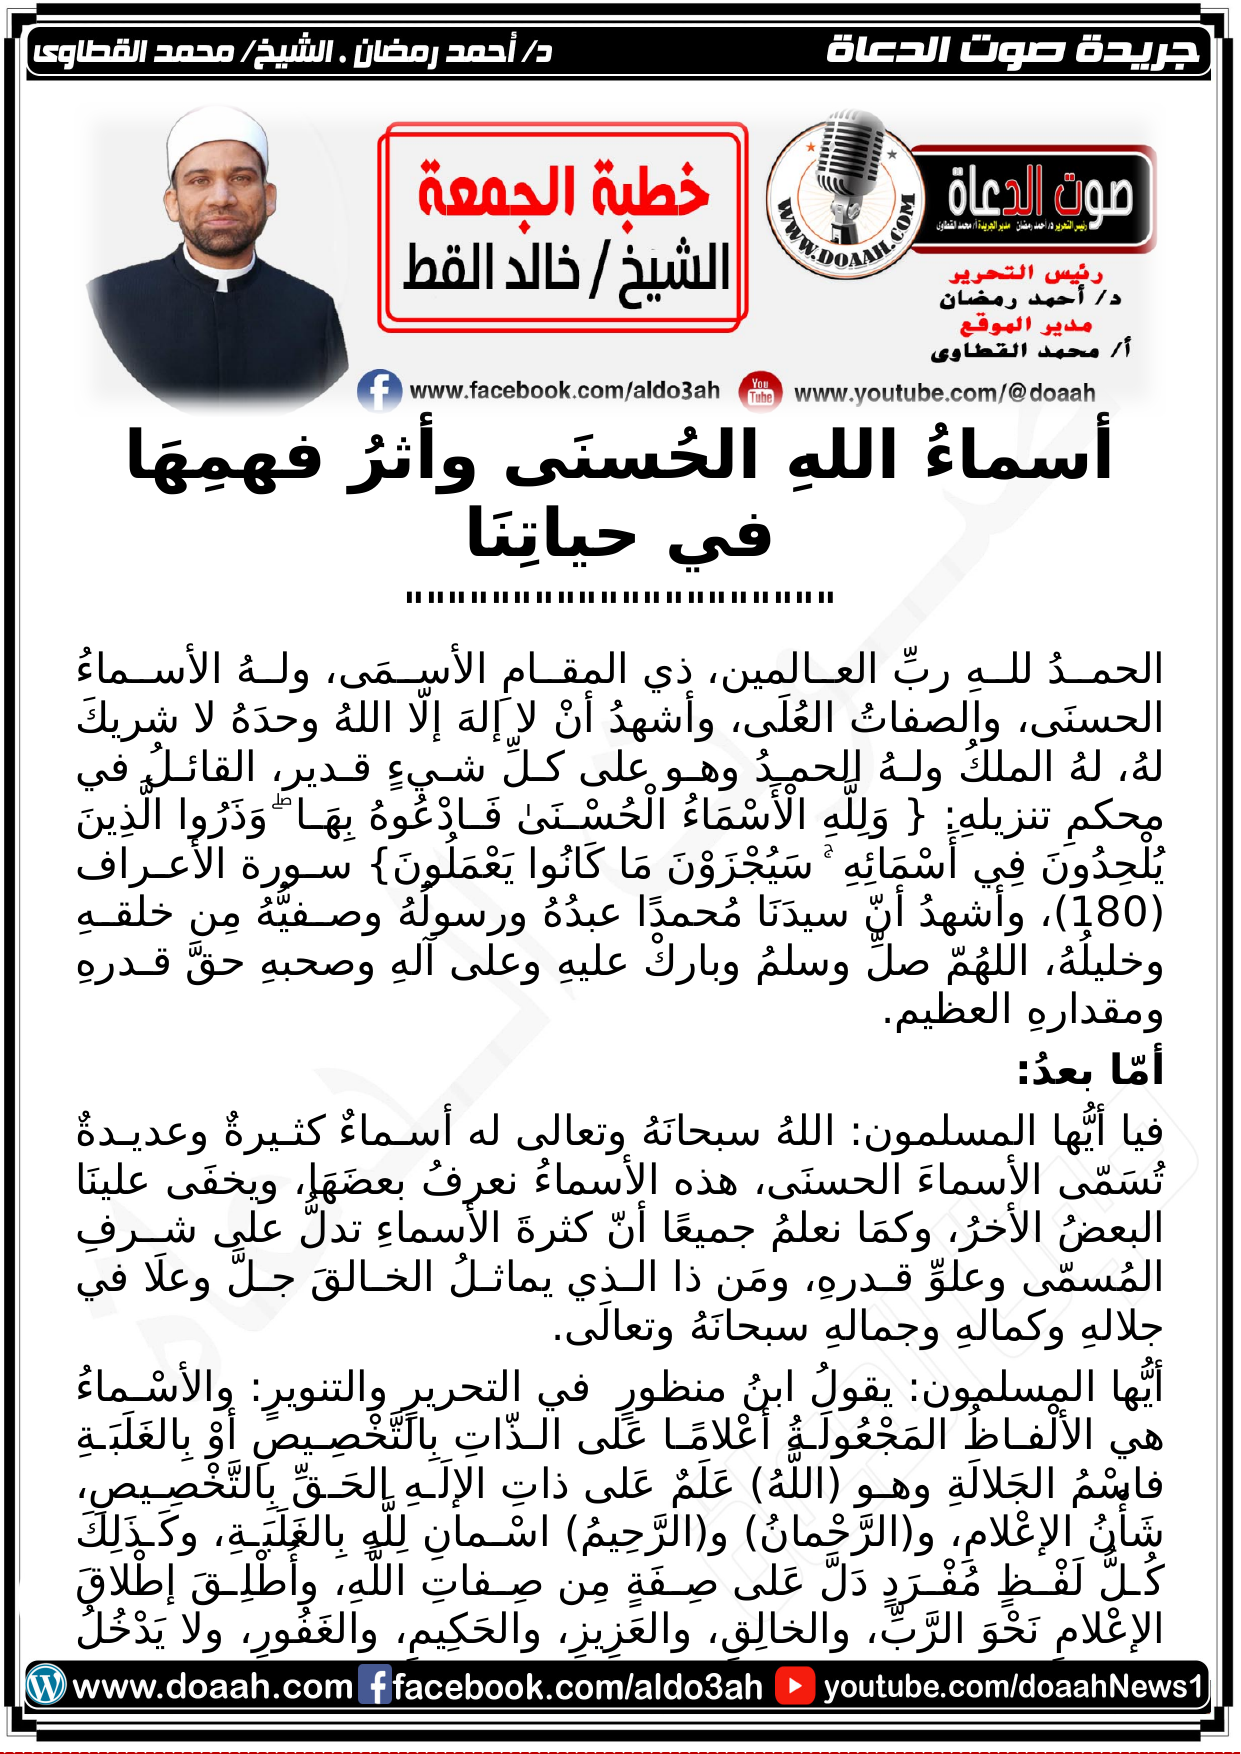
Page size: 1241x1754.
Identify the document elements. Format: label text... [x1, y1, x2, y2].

text """""""""""""""""""" [75, 584, 1165, 633]
picture [0, 0, 1241, 1752]
text فيا أيُّها المسلمون: اللهُ سبحانَهُ وتعالى له أسماءٌ كثيرةٌ وعديدةٌ تُسَمّى الأسماءَ الحسنَى، هذه الأسماءُ نعرفُ بعضَهَا، ويخفَى علينَا البعضُ الأخرُ، وكمَا نعلمُ جميعًا أنّ كثرةَ الأسماءِ تدلُّ على شرفِ المُسمّى وعلوِّ قدرهِ، ومَن ذا الذي يماثلُ الخالقَ جلَّ وعلَا في جلالهِ وكمالهِ وجمالهِ سبحانَهُ وتعالَى. [75, 1107, 1165, 1350]
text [75, 1362, 1165, 1654]
text الحمدُ للهِ ربِّ العالمين، ذي المقامِ الأسمَى، ولهُ الأسماءُ الحسنَى، والصفاتُ العُلَى، وأشهدُ أنْ لا إلهَ إلّا اللهُ وحدَهُ لا شريكَ لهُ، لهُ الملكُ ولهُ الحمدُ وهو على كلِّ شيءٍ قدير، القائلُ في محكمِ تنزيلهِ: { وَلِلَّهِ الْأَسْمَاءُ الْحُسْنَىٰ فَادْعُوهُ بِهَا ۖ وَذَرُوا الَّذِينَ يُلْحِدُونَ فِي أَسْمَائِهِ ۚ سَيُجْزَوْنَ مَا كَانُوا يَعْمَلُونَ} سورة الأعراف (180)، وأشهدُ أنّ سيدَنَا مُحمدًا عبدُهُ ورسولُهُ وصفيُّهُ مِن خلقهِ وخليلُهُ، اللهُمّ صلِّ وسلمُ وباركْ عليهِ وعلى آلهِ وصحبهِ حقَّ قدرهِ ومقدارهِ العظيم. [75, 645, 1165, 1034]
text أسماءُ اللهِ الحُسنَى وأثرُ فهمِهَا في حياتِنَا [75, 103, 1165, 572]
text أمّا بعدُ: [75, 1046, 1165, 1095]
